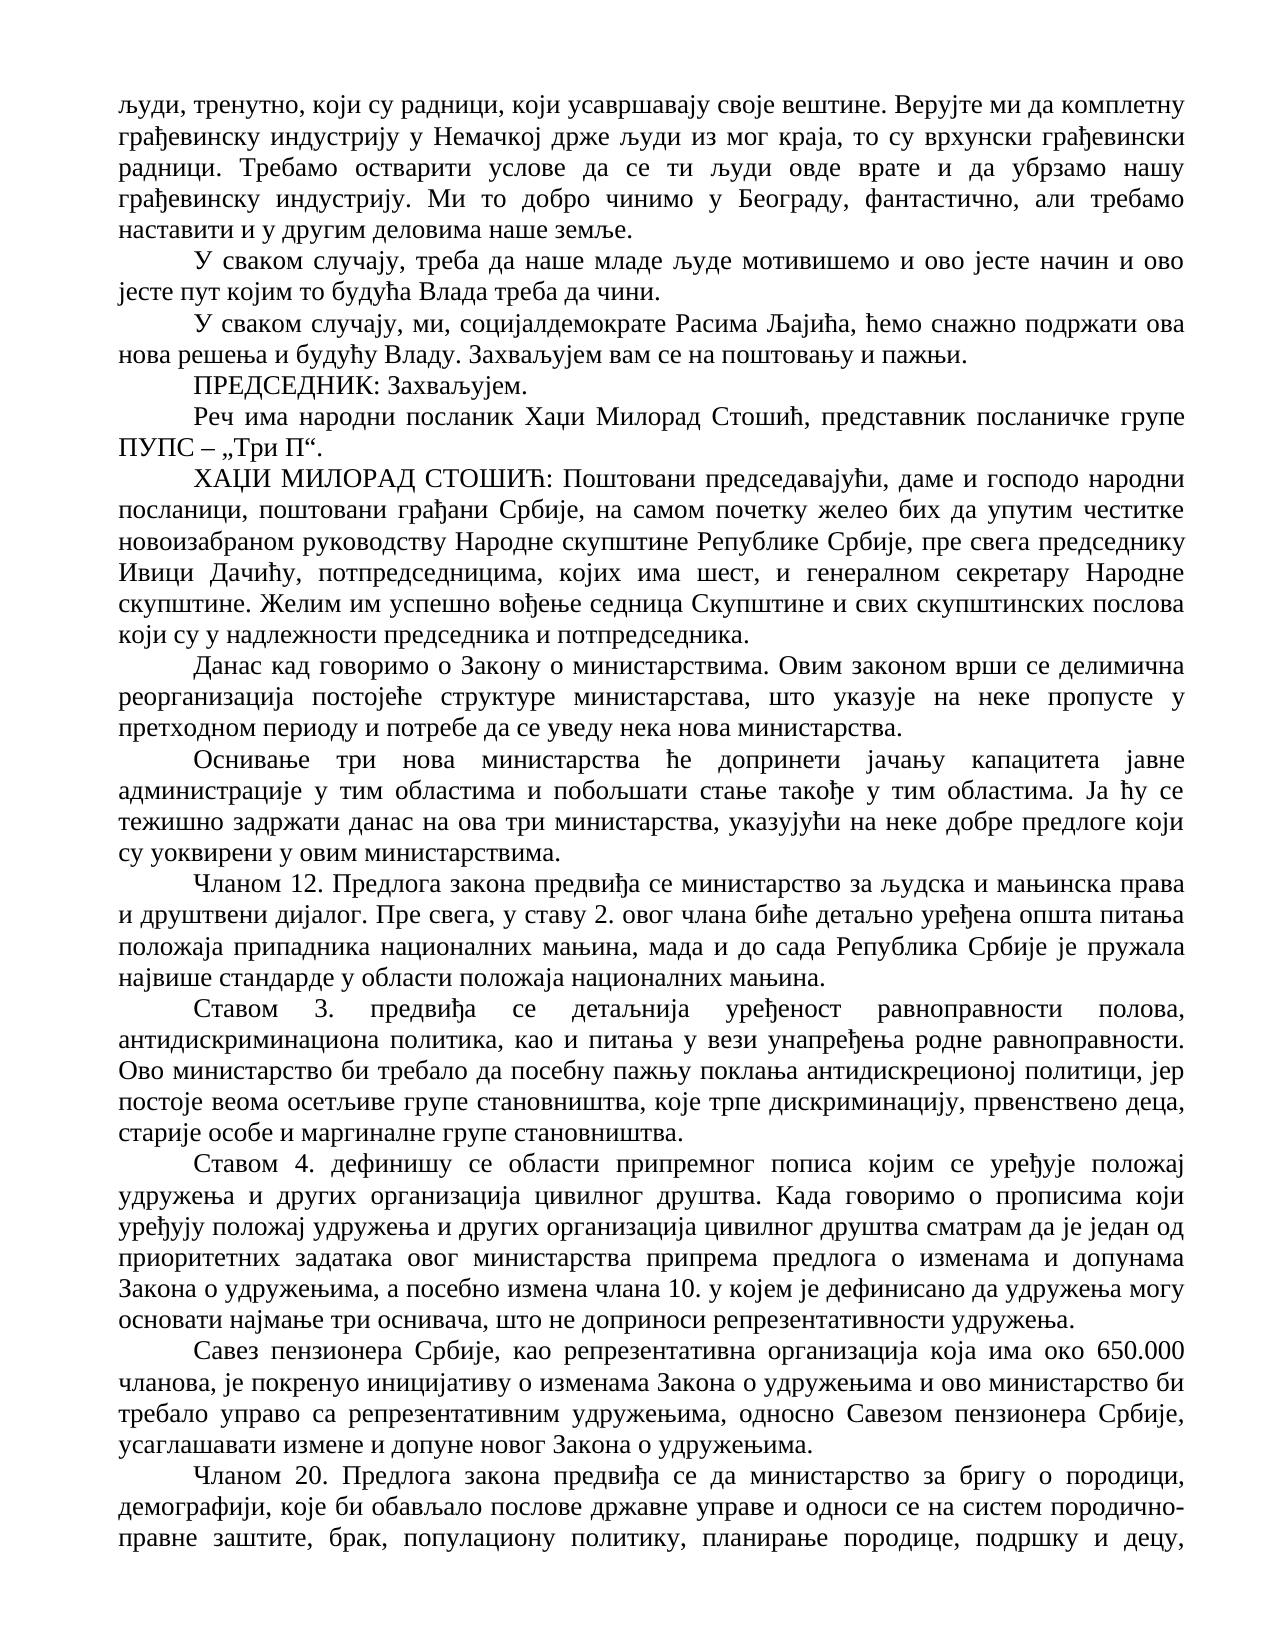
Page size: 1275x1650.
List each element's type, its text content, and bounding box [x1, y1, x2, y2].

text Савез пензионера Србије, као репрезентативна организација која има око 650.000 чланова, је покренуо иницијативу о изменама Закона о удружењима и ово министарство би требало управо са репрезентативним удружењима, односно Савезом пензионера Србије, усаглашавати измене и допуне новог Закона о удружењима. [118, 1334, 1186, 1459]
text ПРЕДСЕДНИК: Захваљујем. [118, 369, 1186, 400]
text Реч има народни посланик Хаџи Милорад Стошић, представник посланичке групе ПУПС – „Три П“. [118, 400, 1186, 462]
text Оснивање три нова министарства ће допринети јачању капацитета јавне администрације у тим областима и побољшати стање такође у тим областима. Ја ћу се тежишно задржати данас на ова три министарства, указујући на неке добре предлоге који су уоквирени у овим министарствима. [118, 743, 1186, 867]
text Ставом 3. предвиђа се детаљнија уређеност равноправности полова, антидискриминациона политика, као и питања у вези унапређења родне равноправности. Ово министарство би требало да посебну пажњу поклања антидискреционој политици, јер постоје веома осетљиве групе становништва, које трпе дискриминацију, првенствено деца, старије особе и маргиналне групе становништва. [118, 992, 1186, 1148]
text Ставом 4. дефинишу се области припремног пописа којим се уређује положај удружења и других организација цивилног друштва. Када говоримо о прописима који уређују положај удружења и других организација цивилног друштва сматрам да је један од приоритетних задатака овог министарства припрема предлога о изменама и допунама Закона о удружењима, а посебно измена члана 10. у којем је дефинисано да удружења могу основати најмање три оснивача, што не доприноси репрезентативности удружења. [118, 1148, 1186, 1334]
text Данас кад говоримо о Закону о министарствима. Овим законом врши се делимична реорганизација постојеће структуре министарстава, што указује на неке пропусте у претходном периоду и потребе да се уведу нека нова министарства. [118, 649, 1186, 743]
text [118, 89, 1186, 244]
text У сваком случају, треба да наше младе људе мотивишемо и ово јесте начин и ово јесте пут којим то будућа Влада треба да чини. [118, 244, 1186, 307]
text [118, 1459, 1186, 1552]
text Чланом 12. Предлога закона предвиђа се министарство за људска и мањинска права и друштвени дијалог. Пре свега, у ставу 2. овог члана биће детаљно уређена општа питања положаја припадника националних мањина, мада и до сада Република Србије је пружала највише стандарде у области положаја националних мањина. [118, 867, 1186, 992]
text У сваком случају, ми, социјалдемократе Расима Љајића, ћемо снажно подржати ова нова решења и будућу Владу. Захваљујем вам се на поштовању и пажњи. [118, 307, 1186, 369]
text ХАЏИ МИЛОРАД СТОШИЋ: Поштовани председавајући, даме и господо народни посланици, поштовани грађани Србије, на самом почетку желео бих да упутим честитке новоизабраном руководству Народне скупштине Републике Србије, пре свега председнику Ивици Дачићу, потпредседницима, којих има шест, и генералном секретару Народне скупштине. Желим им успешно вођење седница Скупштине и свих скупштинских послова који су у надлежности председника и потпредседника. [118, 462, 1186, 649]
